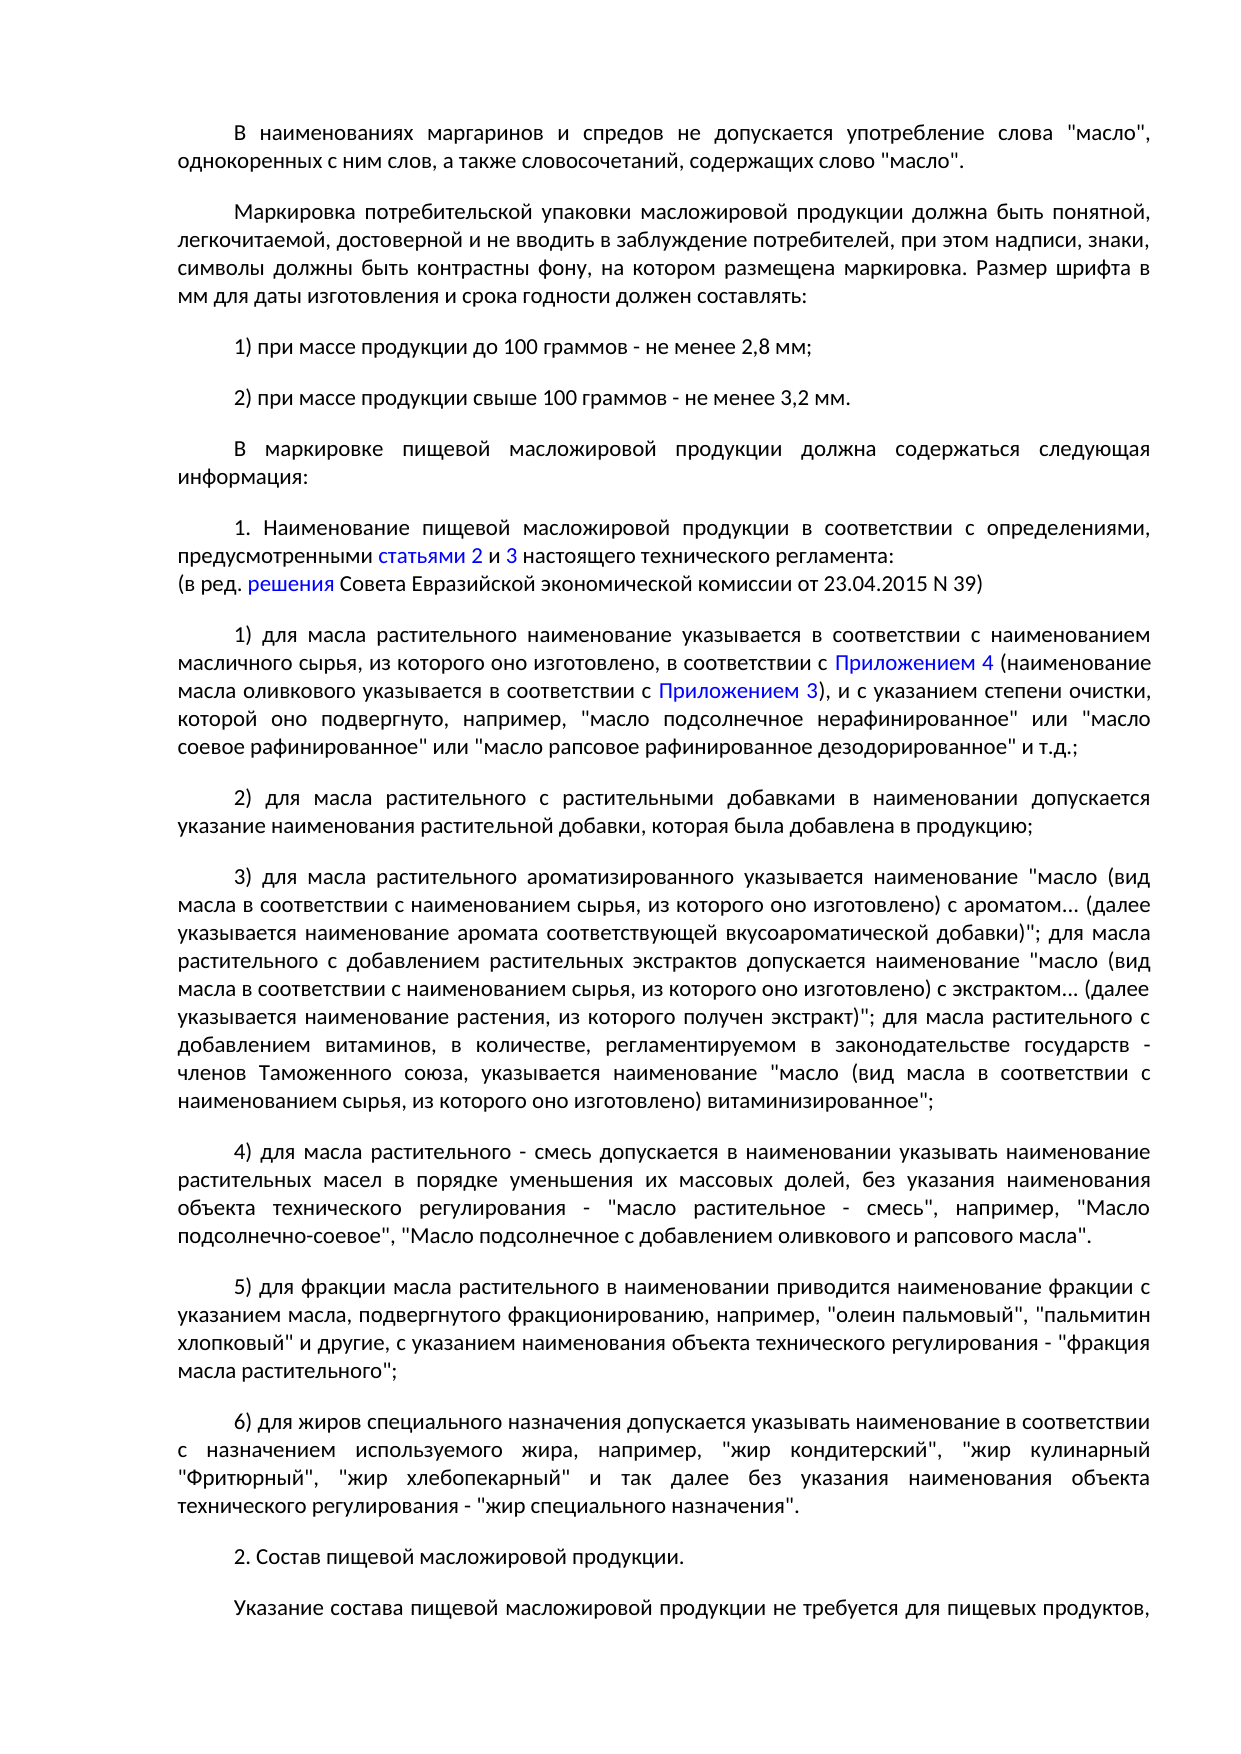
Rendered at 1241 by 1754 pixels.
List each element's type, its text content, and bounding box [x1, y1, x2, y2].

text 1) для масла растительного наименование указывается в соответствии с наименованием масличного сырья, из которого оно изготовлено, в соответствии с Приложением 4 (наименование масла оливкового указывается в соответствии с Приложением 3), и с указанием степени очистки, которой оно подвергнуто, например, "масло подсолнечное нерафинированное" или "масло соевое рафинированное" или "масло рапсовое рафинированное дезодорированное" и т.д.; [177, 620, 1152, 760]
text 2) при массе продукции свыше 100 граммов - не менее 3,2 мм. [177, 383, 1152, 411]
text (в ред. решения Совета Евразийской экономической комиссии от 23.04.2015 N 39) [177, 569, 1152, 597]
text 2. Состав пищевой масложировой продукции. [177, 1542, 1152, 1570]
text 2) для масла растительного с растительными добавками в наименовании допускается указание наименования растительной добавки, которая была добавлена в продукцию; [177, 783, 1152, 839]
text В маркировке пищевой масложировой продукции должна содержаться следующая информация: [177, 434, 1152, 490]
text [177, 1593, 1152, 1621]
text 6) для жиров специального назначения допускается указывать наименование в соответствии с назначением используемого жира, например, "жир кондитерский", "жир кулинарный "Фритюрный", "жир хлебопекарный" и так далее без указания наименования объекта технического регулирования - "жир специального назначения". [177, 1407, 1152, 1519]
text 1. Наименование пищевой масложировой продукции в соответствии с определениями, предусмотренными статьями 2 и 3 настоящего технического регламента: [177, 513, 1152, 569]
text Маркировка потребительской упаковки масложировой продукции должна быть понятной, легкочитаемой, достоверной и не вводить в заблуждение потребителей, при этом надписи, знаки, символы должны быть контрастны фону, на котором размещена маркировка. Размер шрифта в мм для даты изготовления и срока годности должен составлять: [177, 197, 1152, 309]
text 5) для фракции масла растительного в наименовании приводится наименование фракции с указанием масла, подвергнутого фракционированию, например, "олеин пальмовый", "пальмитин хлопковый" и другие, с указанием наименования объекта технического регулирования - "фракция масла растительного"; [177, 1272, 1152, 1384]
text 3) для масла растительного ароматизированного указывается наименование "масло (вид масла в соответствии с наименованием сырья, из которого оно изготовлено) с ароматом... (далее указывается наименование аромата соответствующей вкусоароматической добавки)"; для масла растительного с добавлением растительных экстрактов допускается наименование "масло (вид масла в соответствии с наименованием сырья, из которого оно изготовлено) с экстрактом... (далее указывается наименование растения, из которого получен экстракт)"; для масла растительного с добавлением витаминов, в количестве, регламентируемом в законодательстве государств - членов Таможенного союза, указывается наименование "масло (вид масла в соответствии с наименованием сырья, из которого оно изготовлено) витаминизированное"; [177, 862, 1152, 1114]
text 4) для масла растительного - смесь допускается в наименовании указывать наименование растительных масел в порядке уменьшения их массовых долей, без указания наименования объекта технического регулирования - "масло растительное - смесь", например, "Масло подсолнечно-соевое", "Масло подсолнечное с добавлением оливкового и рапсового масла". [177, 1137, 1152, 1249]
text 1) при массе продукции до 100 граммов - не менее 2,8 мм; [177, 332, 1152, 360]
text В наименованиях маргаринов и спредов не допускается употребление слова "масло", однокоренных с ним слов, а также словосочетаний, содержащих слово "масло". [177, 118, 1152, 174]
